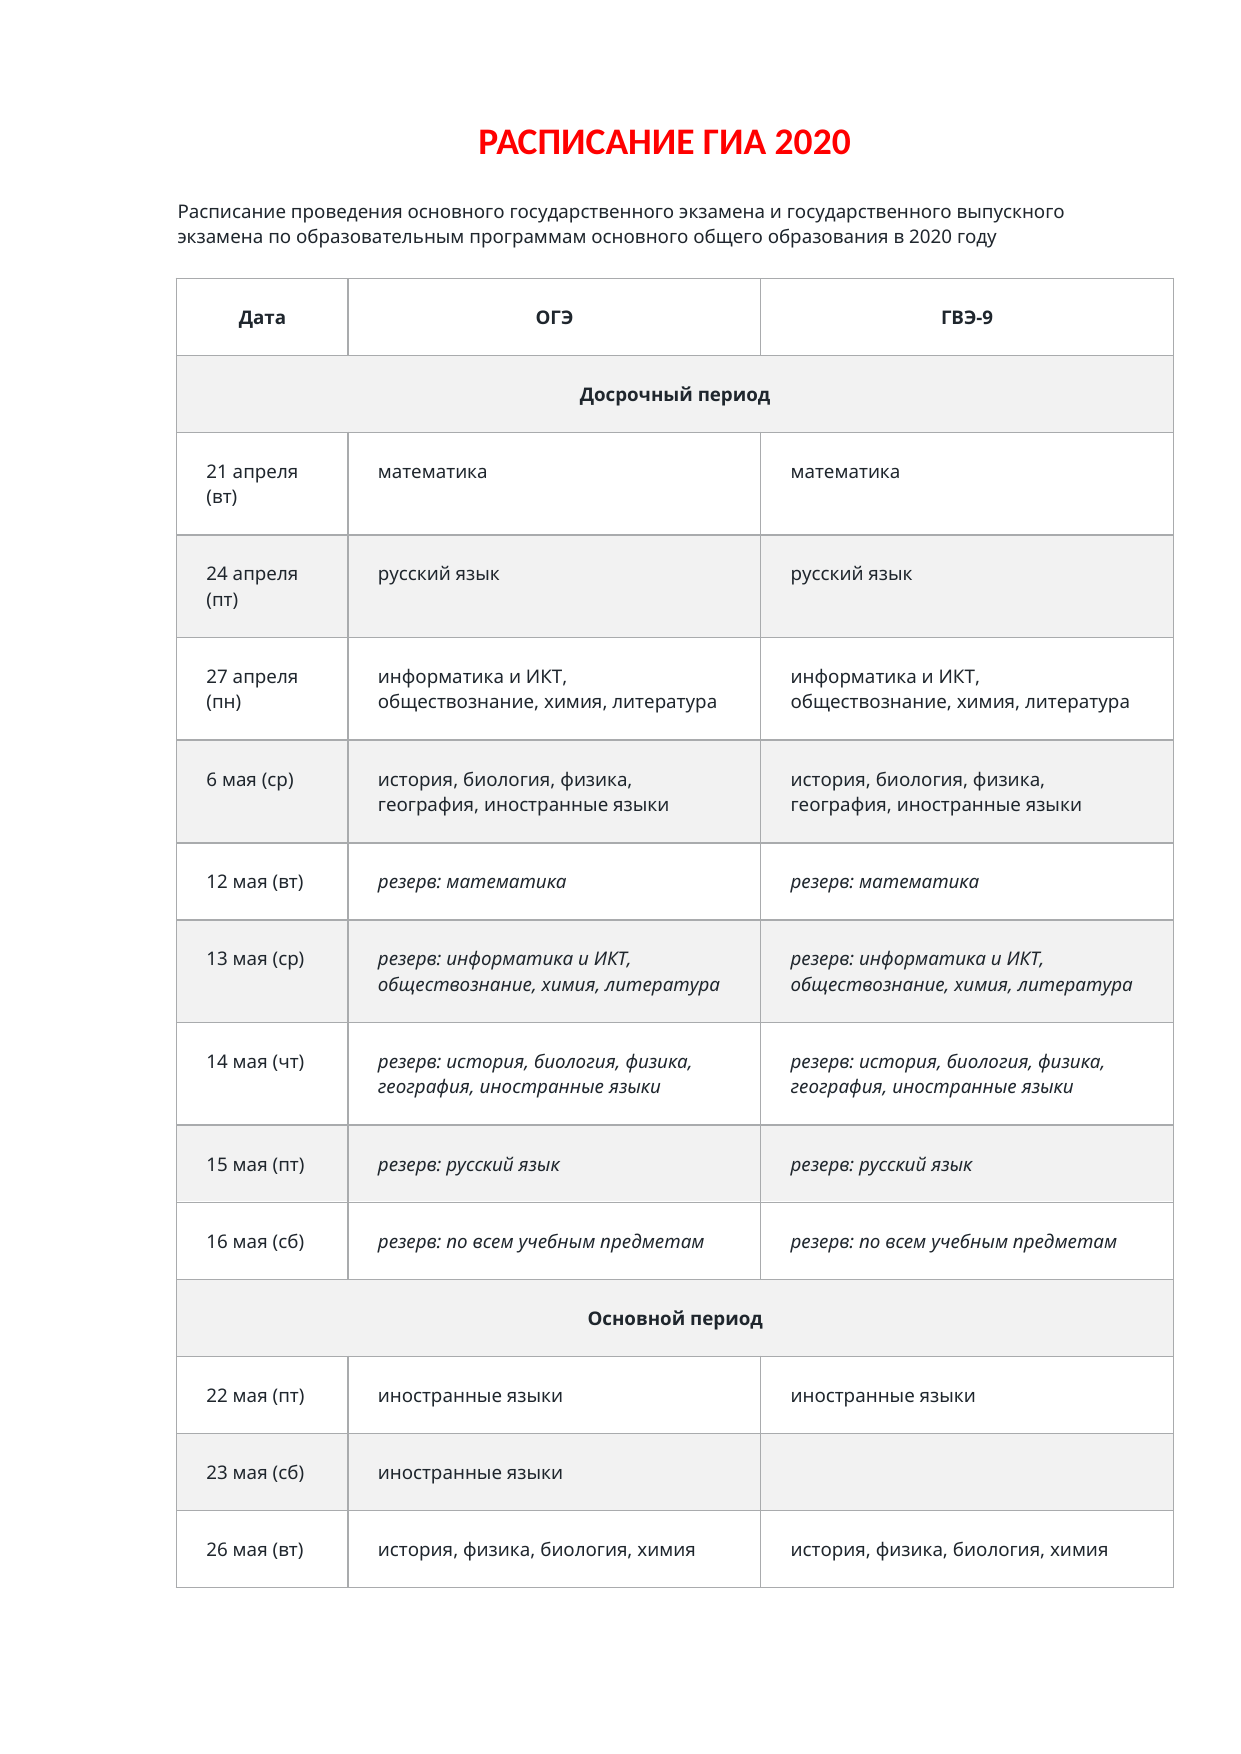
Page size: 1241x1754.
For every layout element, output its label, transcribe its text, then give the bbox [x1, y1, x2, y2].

table_cell 26 мая (вт) [177, 1511, 347, 1587]
table_cell иностранные языки [761, 1357, 1173, 1433]
table_cell резерв: по всем учебным предметам [761, 1203, 1173, 1278]
table_cell 23 мая (сб) [177, 1434, 347, 1510]
table_cell история, биология, физика, география, иностранные языки [349, 741, 760, 842]
table_cell информатика и ИКТ, обществознание, химия, литература [349, 638, 760, 739]
table_cell резерв: история, биология, физика, география, иностранные языки [349, 1023, 760, 1124]
table_cell информатика и ИКТ, обществознание, химия, литература [761, 638, 1173, 739]
table_cell 12 мая (вт) [177, 844, 347, 919]
table_cell Основной период [177, 1280, 1173, 1356]
table_cell русский язык [761, 536, 1173, 637]
table_cell математика [761, 433, 1173, 534]
table_cell история, биология, физика, география, иностранные языки [761, 741, 1173, 842]
table_cell 27 апреля (пн) [177, 638, 347, 739]
table_cell 21 апреля (вт) [177, 433, 347, 534]
table_cell 13 мая (ср) [177, 921, 347, 1022]
table_header ОГЭ [349, 279, 760, 354]
table_cell 24 апреля (пт) [177, 536, 347, 637]
table_cell 14 мая (чт) [177, 1023, 347, 1124]
table_cell иностранные языки [349, 1434, 760, 1510]
table_cell Досрочный период [177, 356, 1173, 432]
table_cell резерв: математика [761, 844, 1173, 919]
table_cell резерв: русский язык [349, 1126, 760, 1201]
table_cell резерв: информатика и ИКТ, обществознание, химия, литература [349, 921, 760, 1022]
table_cell русский язык [349, 536, 760, 637]
table_cell 16 мая (сб) [177, 1203, 347, 1278]
text РАСПИСАНИЕ ГИА 2020 [177, 118, 1152, 164]
table_cell резерв: по всем учебным предметам [349, 1203, 760, 1278]
table_cell резерв: информатика и ИКТ, обществознание, химия, литература [761, 921, 1173, 1022]
table_cell история, физика, биология, химия [761, 1511, 1173, 1587]
table_cell 15 мая (пт) [177, 1126, 347, 1201]
table_cell резерв: русский язык [761, 1126, 1173, 1201]
table_cell резерв: математика [349, 844, 760, 919]
table_header Дата [177, 279, 347, 354]
table_cell 22 мая (пт) [177, 1357, 347, 1433]
table_cell иностранные языки [349, 1357, 760, 1433]
text Расписание проведения основного государственного экзамена и государственного выпускного экзамена по образовательным программам основного общего образования в 2020 году [177, 198, 1152, 277]
table_cell [761, 1434, 1173, 1510]
table_cell 6 мая (ср) [177, 741, 347, 842]
table_header ГВЭ-9 [761, 279, 1173, 354]
table_cell математика [349, 433, 760, 534]
table_cell история, физика, биология, химия [349, 1511, 760, 1587]
table_cell резерв: история, биология, физика, география, иностранные языки [761, 1023, 1173, 1124]
